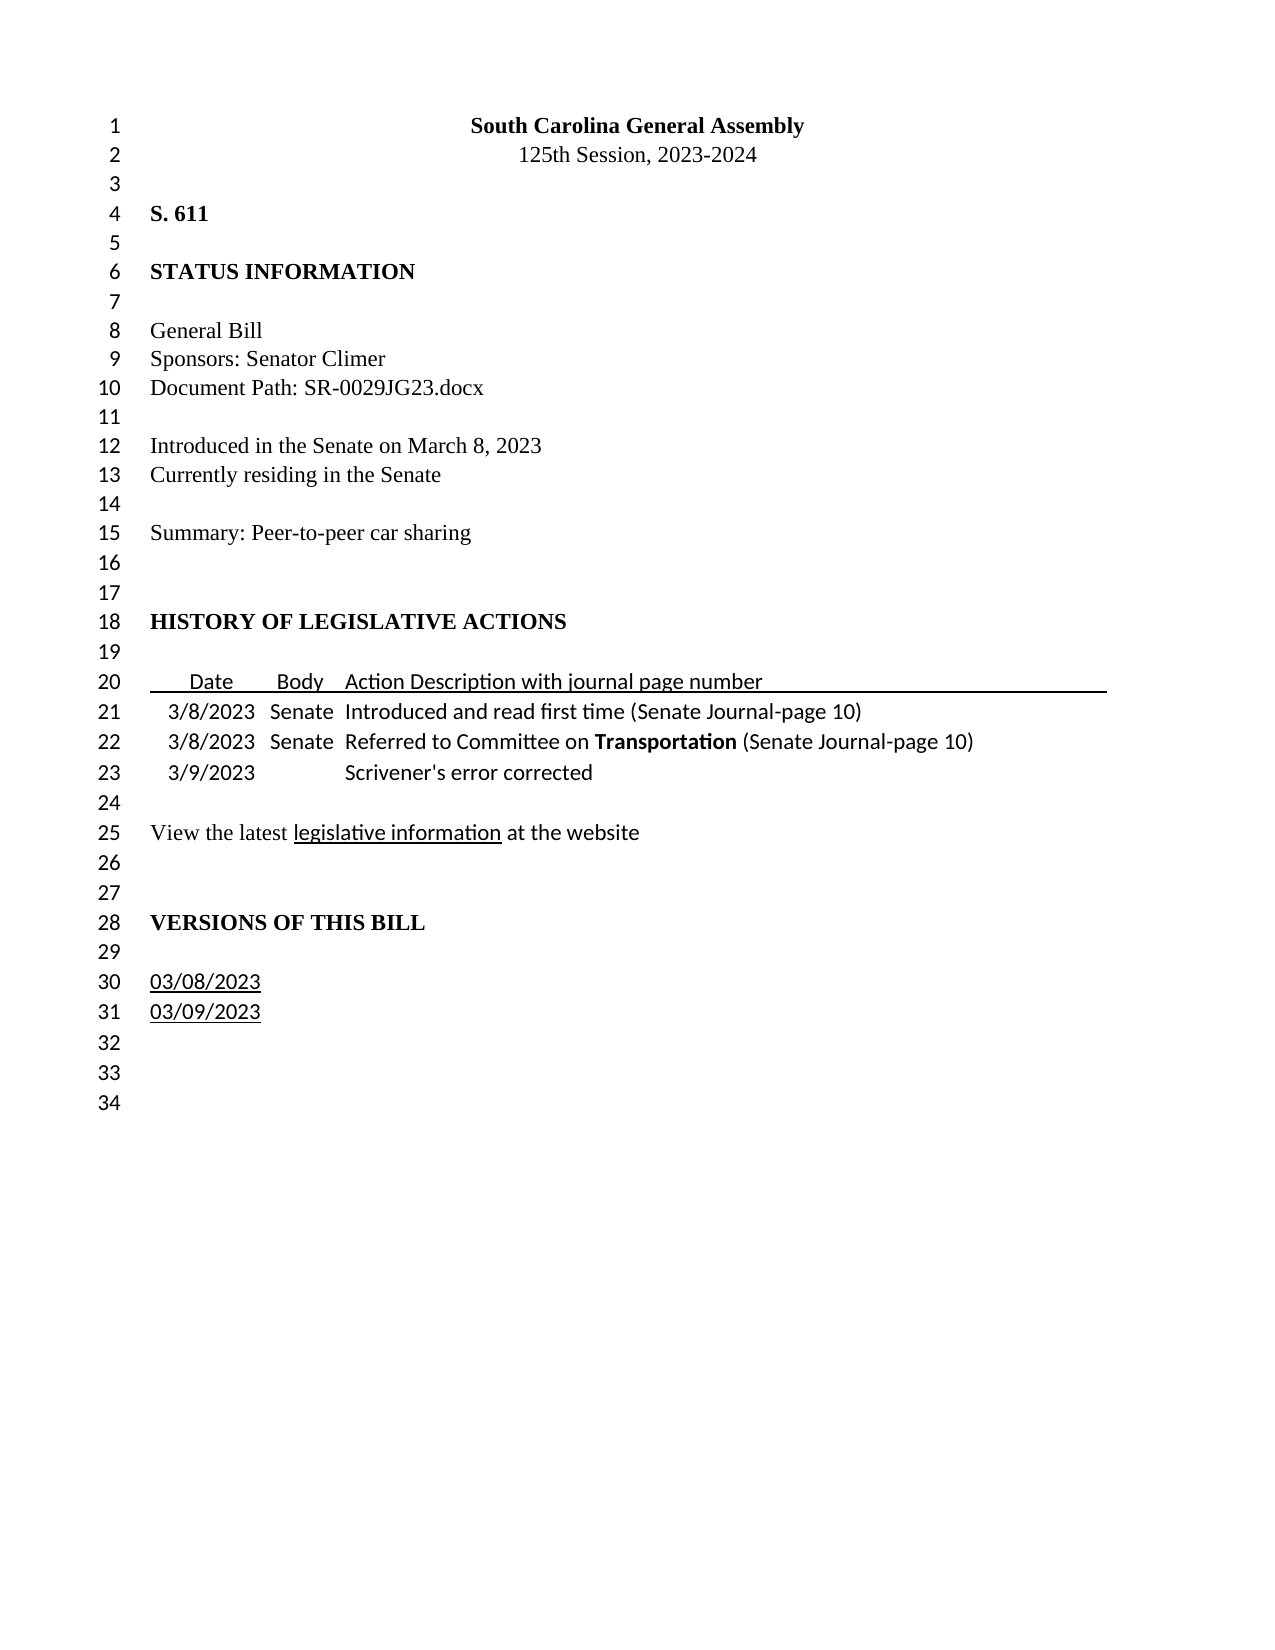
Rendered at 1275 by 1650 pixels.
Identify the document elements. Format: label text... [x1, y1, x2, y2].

text Date Body Action Description with journal page number [150, 667, 1125, 695]
text 125th Session, 2023-2024 [150, 141, 1125, 167]
text View the latest legislative information at the website [150, 818, 1125, 846]
text 03/08/2023 [150, 967, 1125, 995]
text Summary: Peer-to-peer car sharing [150, 519, 1125, 546]
text HISTORY OF LEGISLATIVE ACTIONS [150, 608, 1125, 635]
text Introduced in the Senate on March 8, 2023 [150, 432, 1125, 459]
text Currently residing in the Senate [150, 461, 1125, 487]
text General Bill [150, 317, 1125, 343]
text South Carolina General Assembly [150, 112, 1125, 139]
text VERSIONS OF THIS BILL [150, 909, 1125, 935]
text Sponsors: Senator Climer [150, 345, 1125, 372]
text Document Path: SR-0029JG23.docx [150, 374, 1125, 400]
text 3/8/2023 Senate Referred to Committee on Transportation (Senate Journal-page 10) [150, 727, 1125, 755]
text 03/09/2023 [150, 997, 1125, 1026]
text 3/8/2023 Senate Introduced and read first time (Senate Journal-page 10) [150, 697, 1125, 725]
text 3/9/2023 Scrivener's error corrected [150, 758, 1125, 786]
text S. 611 [150, 199, 1125, 226]
text STATUS INFORMATION [150, 258, 1125, 284]
